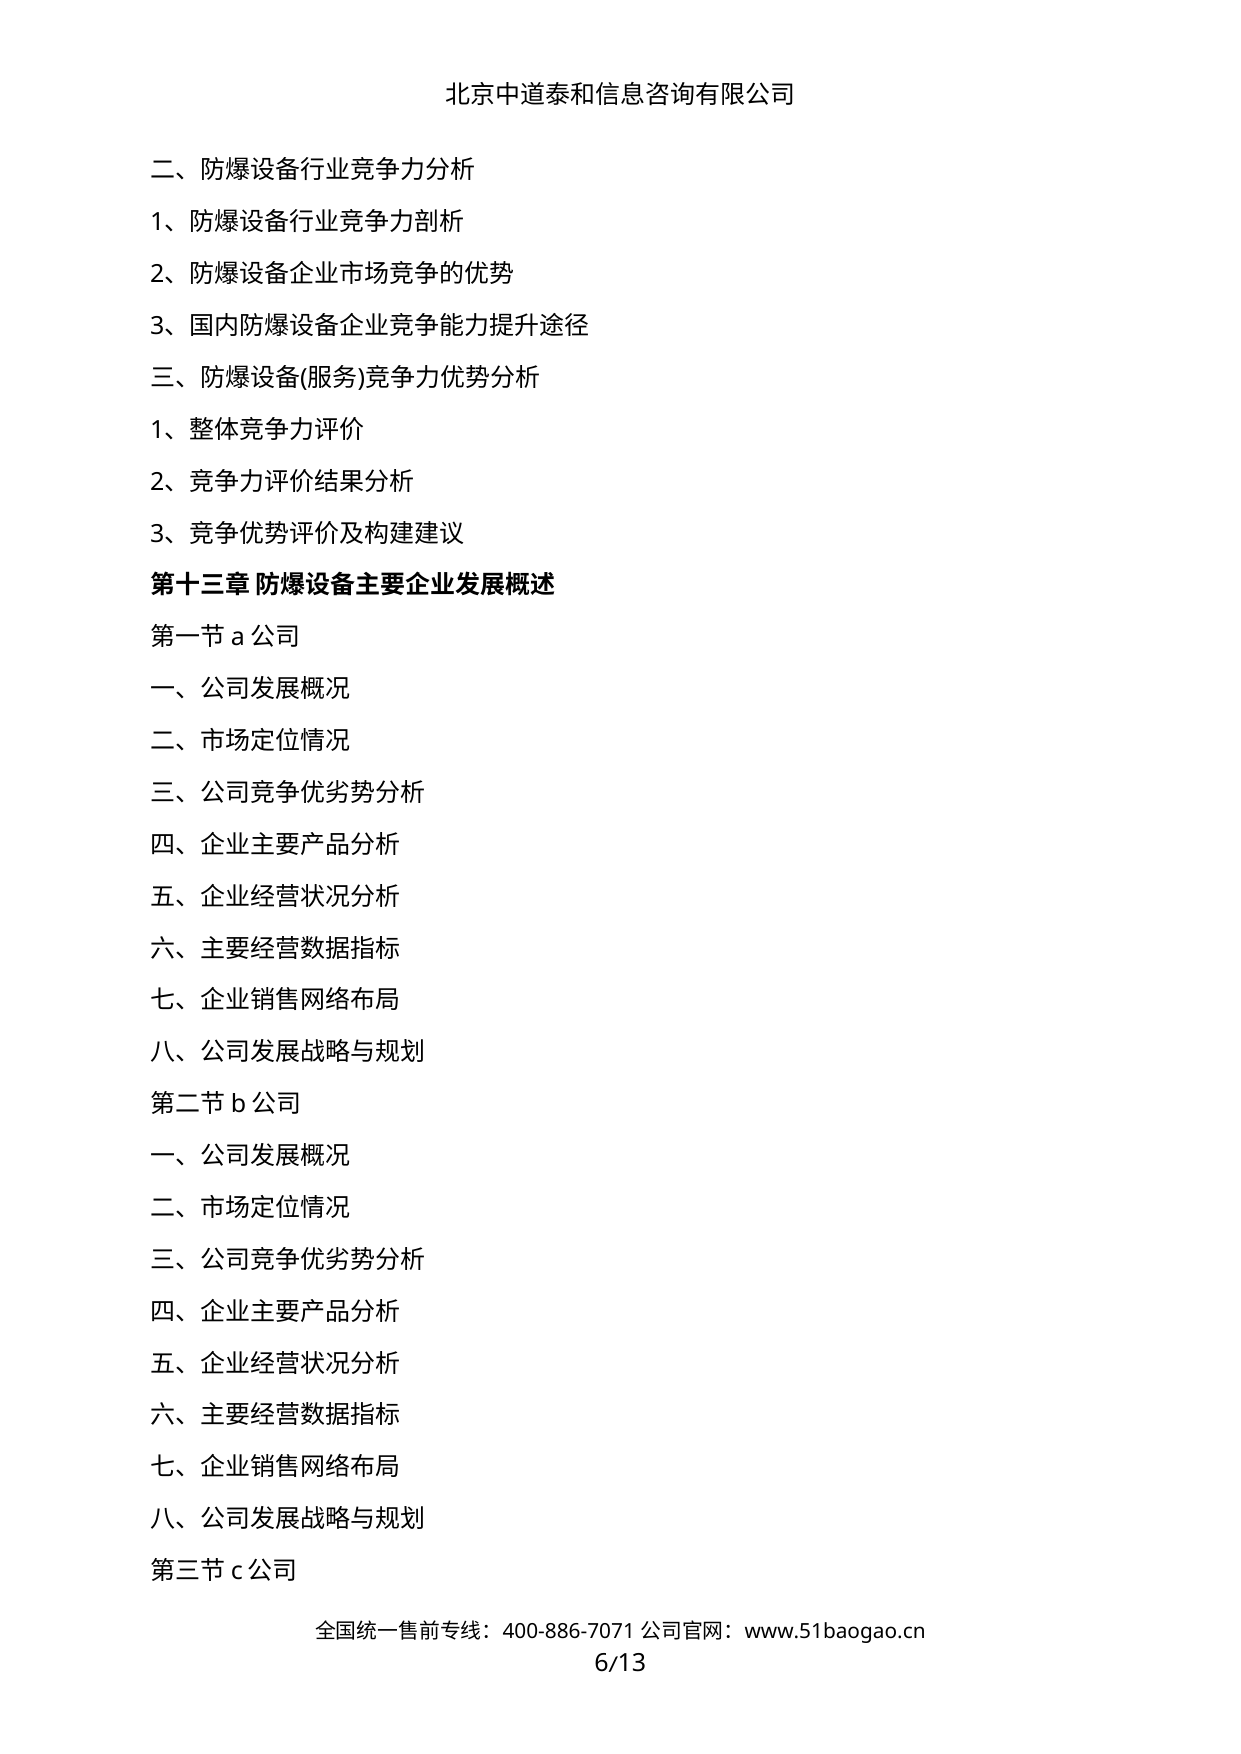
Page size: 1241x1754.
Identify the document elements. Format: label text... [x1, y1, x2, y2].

text 二、市场定位情况 [150, 721, 1090, 757]
text 2、防爆设备企业市场竞争的优势 [150, 254, 1090, 290]
text 三、公司竞争优劣势分析 [150, 772, 1090, 809]
text 二、防爆设备行业竞争力分析 [150, 150, 1090, 186]
text 3、竞争优势评价及构建建议 [150, 513, 1090, 549]
text 2、竞争力评价结果分析 [150, 461, 1090, 497]
text 八、公司发展战略与规划 [150, 1499, 1090, 1535]
text 七、企业销售网络布局 [150, 1447, 1090, 1483]
text 六、主要经营数据指标 [150, 1395, 1090, 1431]
text 八、公司发展战略与规划 [150, 1032, 1090, 1068]
text 五、企业经营状况分析 [150, 1343, 1090, 1379]
text 1、防爆设备行业竞争力剖析 [150, 202, 1090, 238]
text 三、防爆设备(服务)竞争力优势分析 [150, 357, 1090, 394]
text 一、公司发展概况 [150, 1136, 1090, 1172]
text 第三节 c公司 [150, 1551, 1090, 1587]
text 第一节 a公司 [150, 617, 1090, 653]
text 一、公司发展概况 [150, 669, 1090, 705]
text 四、企业主要产品分析 [150, 824, 1090, 861]
text 五、企业经营状况分析 [150, 876, 1090, 912]
text 四、企业主要产品分析 [150, 1291, 1090, 1327]
text 七、企业销售网络布局 [150, 980, 1090, 1016]
text 第十三章 防爆设备主要企业发展概述 [150, 565, 1090, 601]
text 二、市场定位情况 [150, 1187, 1090, 1224]
text 六、主要经营数据指标 [150, 928, 1090, 964]
text 第二节 b公司 [150, 1084, 1090, 1120]
text 3、国内防爆设备企业竞争能力提升途径 [150, 306, 1090, 342]
text 1、整体竞争力评价 [150, 409, 1090, 446]
text 三、公司竞争优劣势分析 [150, 1239, 1090, 1276]
